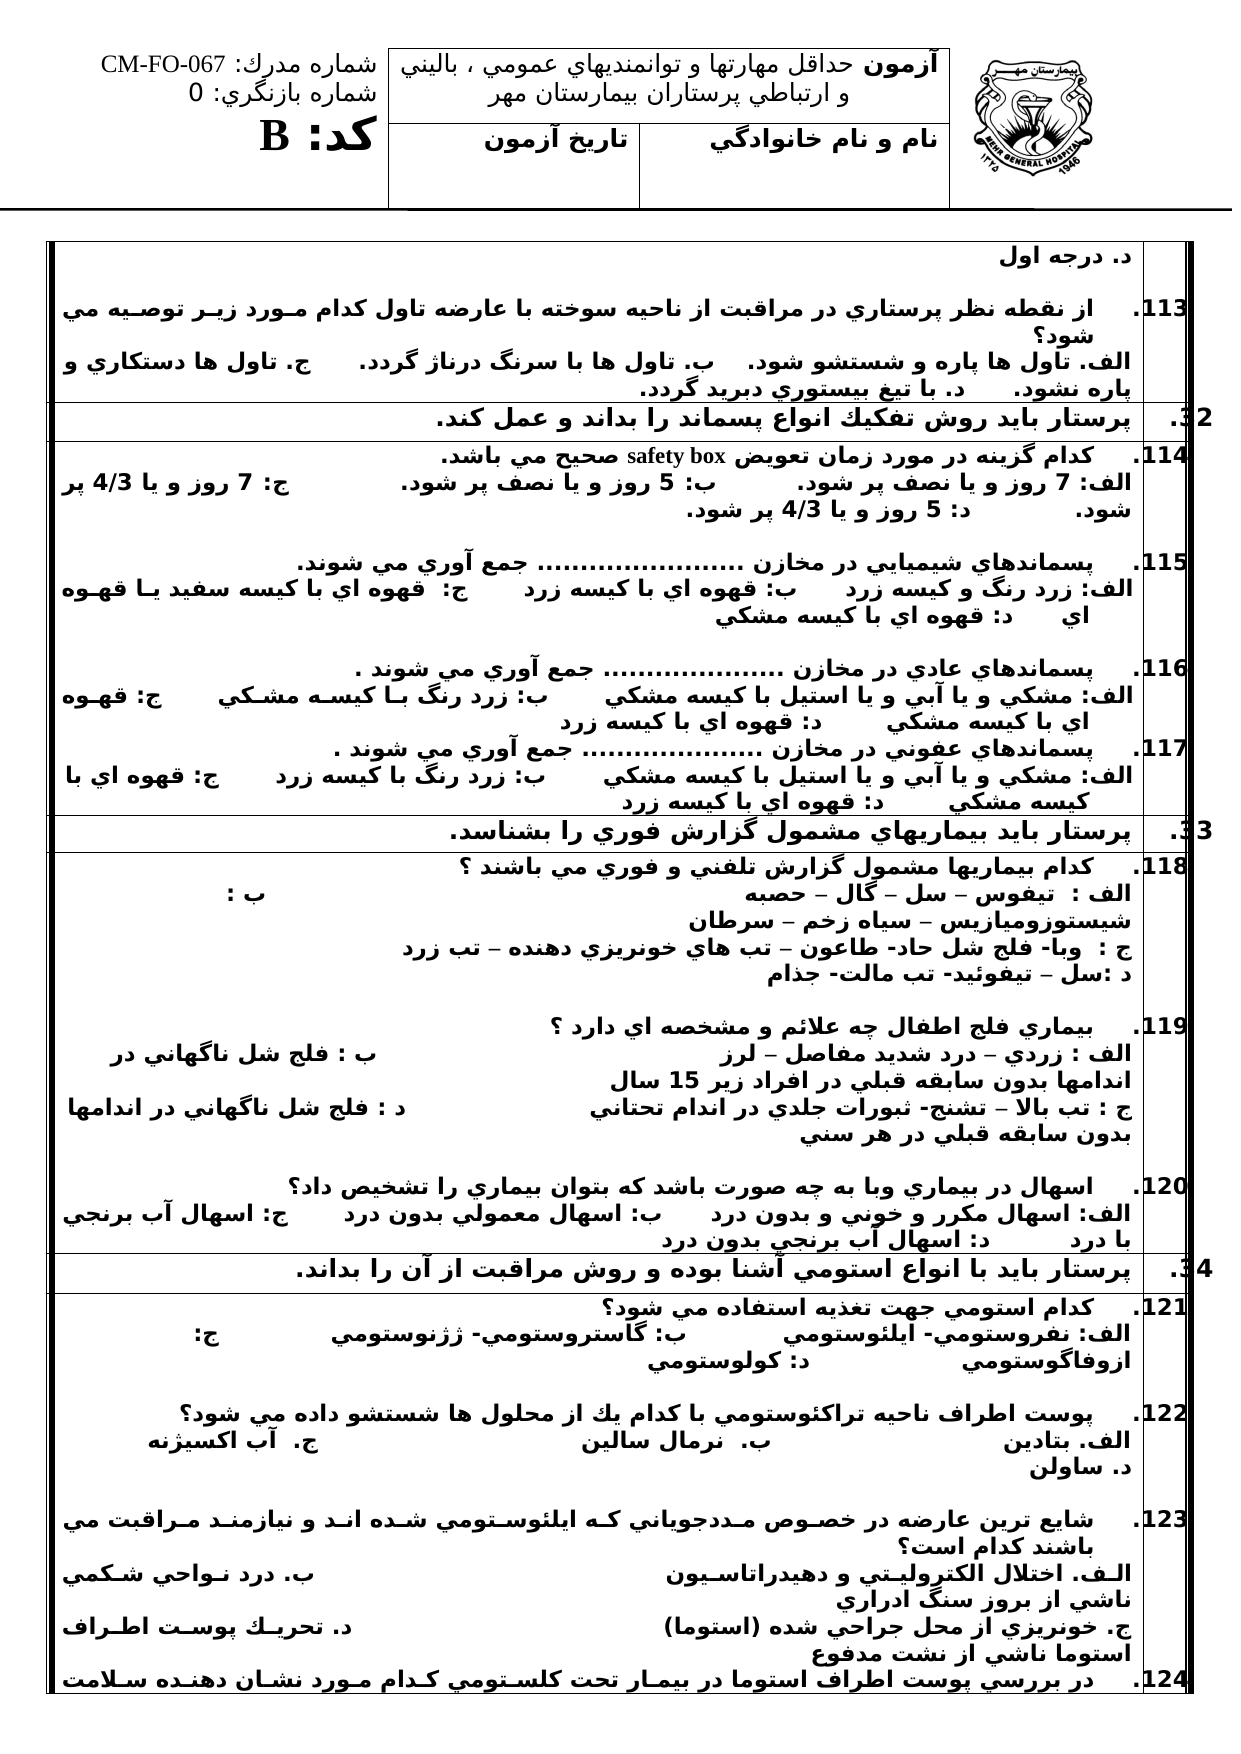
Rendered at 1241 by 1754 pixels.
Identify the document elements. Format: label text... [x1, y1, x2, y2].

table_cell پرستار بايد بيماريهاي مشمول گزارش فوري را بشناسد. [55, 816, 1143, 852]
table_cell [1144, 242, 1185, 402]
table_cell پرستار بايد با انواع استومي آشنا بوده و روش مراقبت از آن را بداند. [55, 1254, 1143, 1293]
table_cell كدام گزينه در مورد زمان تعويض safety box صحيح مي باشد. الف: 7 روز و يا نصف پر شود. ب: 5 روز و يا نصف پر شود. ج: 7 روز و يا 4/3 پر شود. د: 5 روز و يا 4/3 پر شود. پسماندهاي شيميايي در مخازن ........................ جمع آوري مي شوند. الف: زرد رنگ و كيسه زرد ب: قهوه اي با كيسه زرد ج: قهوه اي با كيسه سفيد يا قهوه اي د: قهوه اي با كيسه مشكي پسماندهاي عادي در مخازن ..................... جمع آوري مي شوند . الف: مشكي و يا آبي و يا استيل با كيسه مشكي ب: زرد رنگ با كيسه مشكي ج: قهوه اي با كيسه مشكي د: قهوه اي با كيسه زرد پسماندهاي عفوني در مخازن ..................... جمع آوري مي شوند . الف: مشكي و يا آبي و يا استيل با كيسه مشكي ب: زرد رنگ با كيسه زرد ج: قهوه اي با كيسه مشكي د: قهوه اي با كيسه زرد [55, 442, 1143, 815]
table_cell [1144, 853, 1185, 1253]
table_cell [1144, 1294, 1185, 1693]
table_cell [1144, 1254, 1185, 1293]
table_cell پرستار بايد روش تفكيك انواع پسماند را بداند و عمل كند. [55, 403, 1143, 441]
table_cell [1144, 442, 1185, 815]
table_cell [1144, 403, 1185, 441]
table_cell كدام بيماريها مشمول گزارش تلفني و فوري مي باشند ؟ الف : تيفوس – سل – گال – حصبه ب : شيستوزوميازيس – سياه زخم – سرطان ج : وبا- فلج شل حاد- طاعون – تب هاي خونريزي دهنده – تب زرد د :سل – تيفوئيد- تب مالت- جذام بيماري فلج اطفال چه علائم و مشخصه اي دارد ؟ الف : زردي – درد شديد مفاصل – لرز ب : فلج شل ناگهاني در اندامها بدون سابقه قبلي در افراد زير 15 سال ج : تب بالا – تشنج- ثبورات جلدي در اندام تحتاني د : فلج شل ناگهاني در اندامها بدون سابقه قبلي در هر سني اسهال در بيماري وبا به چه صورت باشد كه بتوان بيماري را تشخيص داد؟ الف: اسهال مكرر و خوني و بدون درد ب: اسهال معمولي بدون درد ج: اسهال آب برنجي با درد د: اسهال آب برنجي بدون درد [55, 853, 1143, 1253]
table_cell [1144, 816, 1185, 852]
picture [957, 48, 1114, 180]
